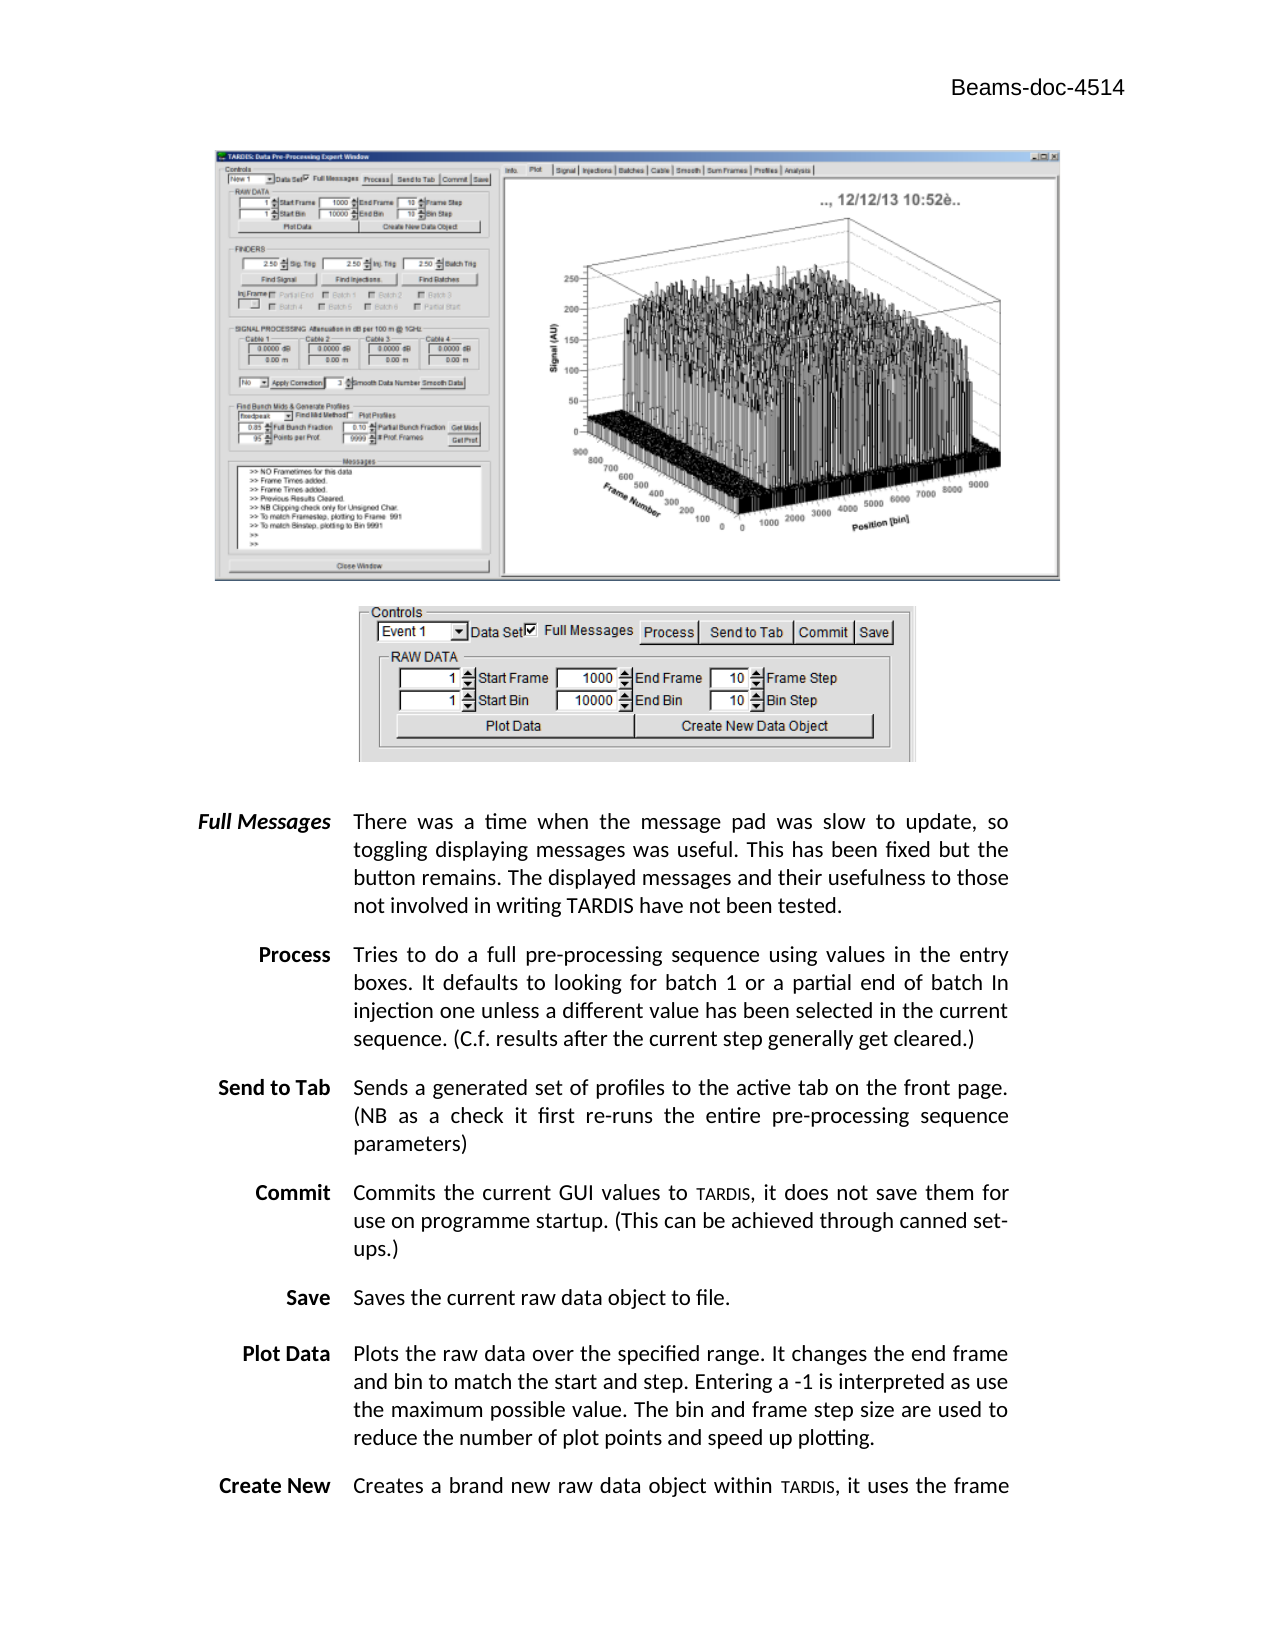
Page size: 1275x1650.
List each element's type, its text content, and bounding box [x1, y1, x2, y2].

table_cell Commit [180, 1157, 342, 1262]
table_cell Plot Data [180, 1318, 342, 1451]
table_cell Tries to do a full pre-processing sequence using values in the entry boxes. It defaults to looking for batch 1 or a partial end of batch In injection one unless a different value has been selected in the current sequence. (C.f. results after the current step generally get cleared.) [342, 920, 1021, 1052]
table_cell Commits the current GUI values to tardis, it does not save them for use on programme startup. (This can be achieved through canned set-ups.) [342, 1157, 1021, 1262]
picture [214, 150, 1061, 581]
table_cell Saves the current raw data object to file. [342, 1262, 1021, 1318]
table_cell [342, 1451, 1021, 1500]
table_cell Plots the raw data over the specified range. It changes the end frame and bin to match the start and step. Entering a -1 is interpreted as use the maximum possible value. The bin and frame step size are used to reduce the number of plot points and speed up plotting. [342, 1318, 1021, 1451]
table_header There was a time when the message pad was slow to update, so toggling displaying messages was useful. This has been fixed but the button remains. The displayed messages and their usefulness to those not involved in writing TARDIS have not been tested. [342, 787, 1021, 919]
picture [358, 606, 917, 762]
table_cell Process [180, 920, 342, 1052]
table_cell Save [180, 1262, 342, 1318]
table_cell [180, 1451, 342, 1500]
table_header Full Messages [180, 787, 342, 919]
table_cell Send to Tab [180, 1053, 342, 1157]
table_cell Sends a generated set of profiles to the active tab on the front page. (NB as a check it first re-runs the entire pre-processing sequence parameters) [342, 1053, 1021, 1157]
